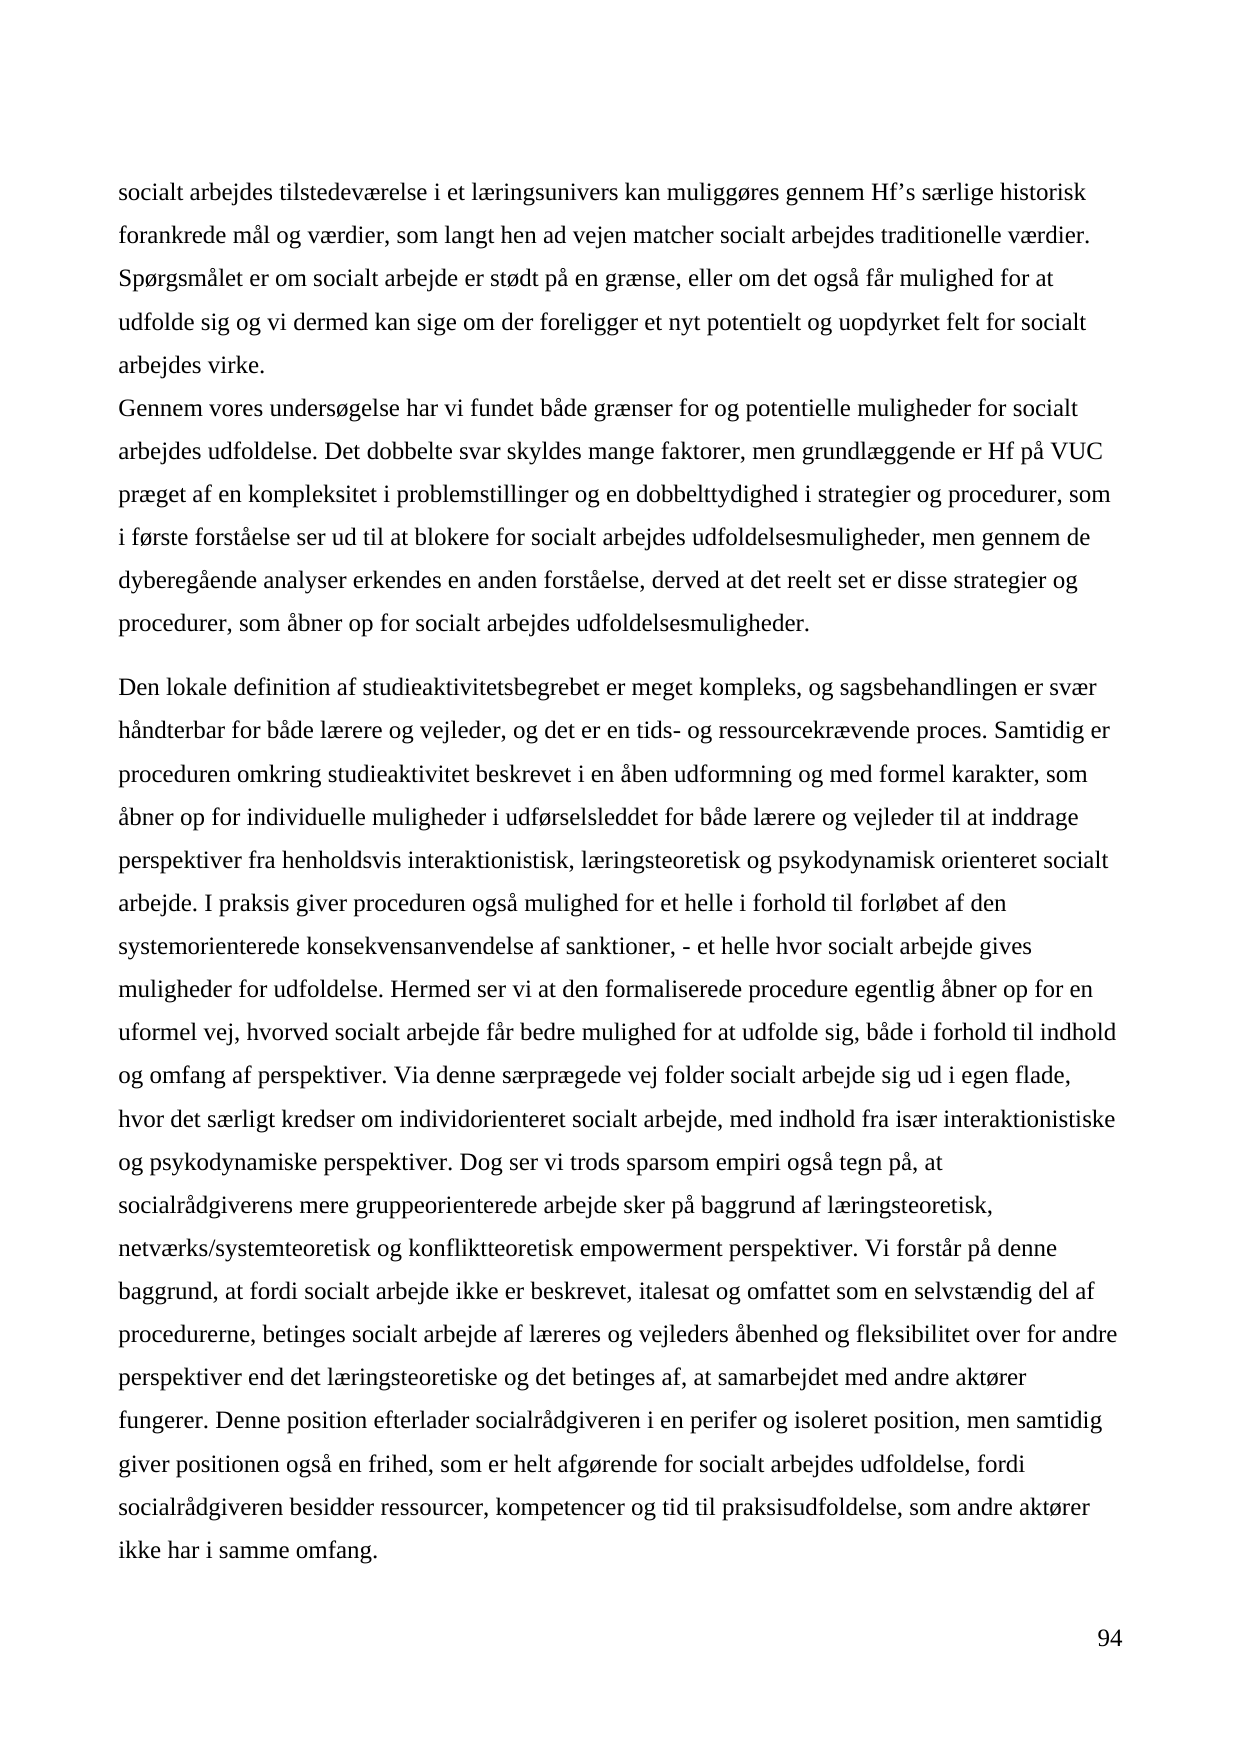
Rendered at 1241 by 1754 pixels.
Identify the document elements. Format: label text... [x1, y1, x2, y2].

text Gennem vores undersøgelse har vi fundet både grænser for og potentielle muligheder for socialt arbejdes udfoldelse. Det dobbelte svar skyldes mange faktorer, men grundlæggende er Hf på VUC præget af en kompleksitet i problemstillinger og en dobbelttydighed i strategier og procedurer, som i første forståelse ser ud til at blokere for socialt arbejdes udfoldelsesmuligheder, men gennem de dyberegående analyser erkendes en anden forståelse, derved at det reelt set er disse strategier og procedurer, som åbner op for socialt arbejdes udfoldelsesmuligheder. [118, 393, 1122, 637]
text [118, 177, 1122, 378]
text Den lokale definition af studieaktivitetsbegrebet er meget kompleks, og sagsbehandlingen er svær håndterbar for både lærere og vejleder, og det er en tids- og ressourcekrævende proces. Samtidig er proceduren omkring studieaktivitet beskrevet i en åben udformning og med formel karakter, som åbner op for individuelle muligheder i udførselsleddet for både lærere og vejleder til at inddrage perspektiver fra henholdsvis interaktionistisk, læringsteoretisk og psykodynamisk orienteret socialt arbejde. I praksis giver proceduren også mulighed for et helle i forhold til forløbet af den systemorienterede konsekvensanvendelse af sanktioner, - et helle hvor socialt arbejde gives muligheder for udfoldelse. Hermed ser vi at den formaliserede procedure egentlig åbner op for en uformel vej, hvorved socialt arbejde får bedre mulighed for at udfolde sig, både i forhold til indhold og omfang af perspektiver. Via denne særprægede vej folder socialt arbejde sig ud i egen flade, hvor det særligt kredser om individorienteret socialt arbejde, med indhold fra især interaktionistiske og psykodynamiske perspektiver. Dog ser vi trods sparsom empiri også tegn på, at socialrådgiverens mere gruppeorienterede arbejde sker på baggrund af læringsteoretisk, netværks/systemteoretisk og konfliktteoretisk empowerment perspektiver. Vi forstår på denne baggrund, at fordi socialt arbejde ikke er beskrevet, italesat og omfattet som en selvstændig del af procedurerne, betinges socialt arbejde af læreres og vejleders åbenhed og fleksibilitet over for andre perspektiver end det læringsteoretiske og det betinges af, at samarbejdet med andre aktører fungerer. Denne position efterlader socialrådgiveren i en perifer og isoleret position, men samtidig giver positionen også en frihed, som er helt afgørende for socialt arbejdes udfoldelse, fordi socialrådgiveren besidder ressourcer, kompetencer og tid til praksisudfoldelse, som andre aktører ikke har i samme omfang. [118, 672, 1122, 1564]
